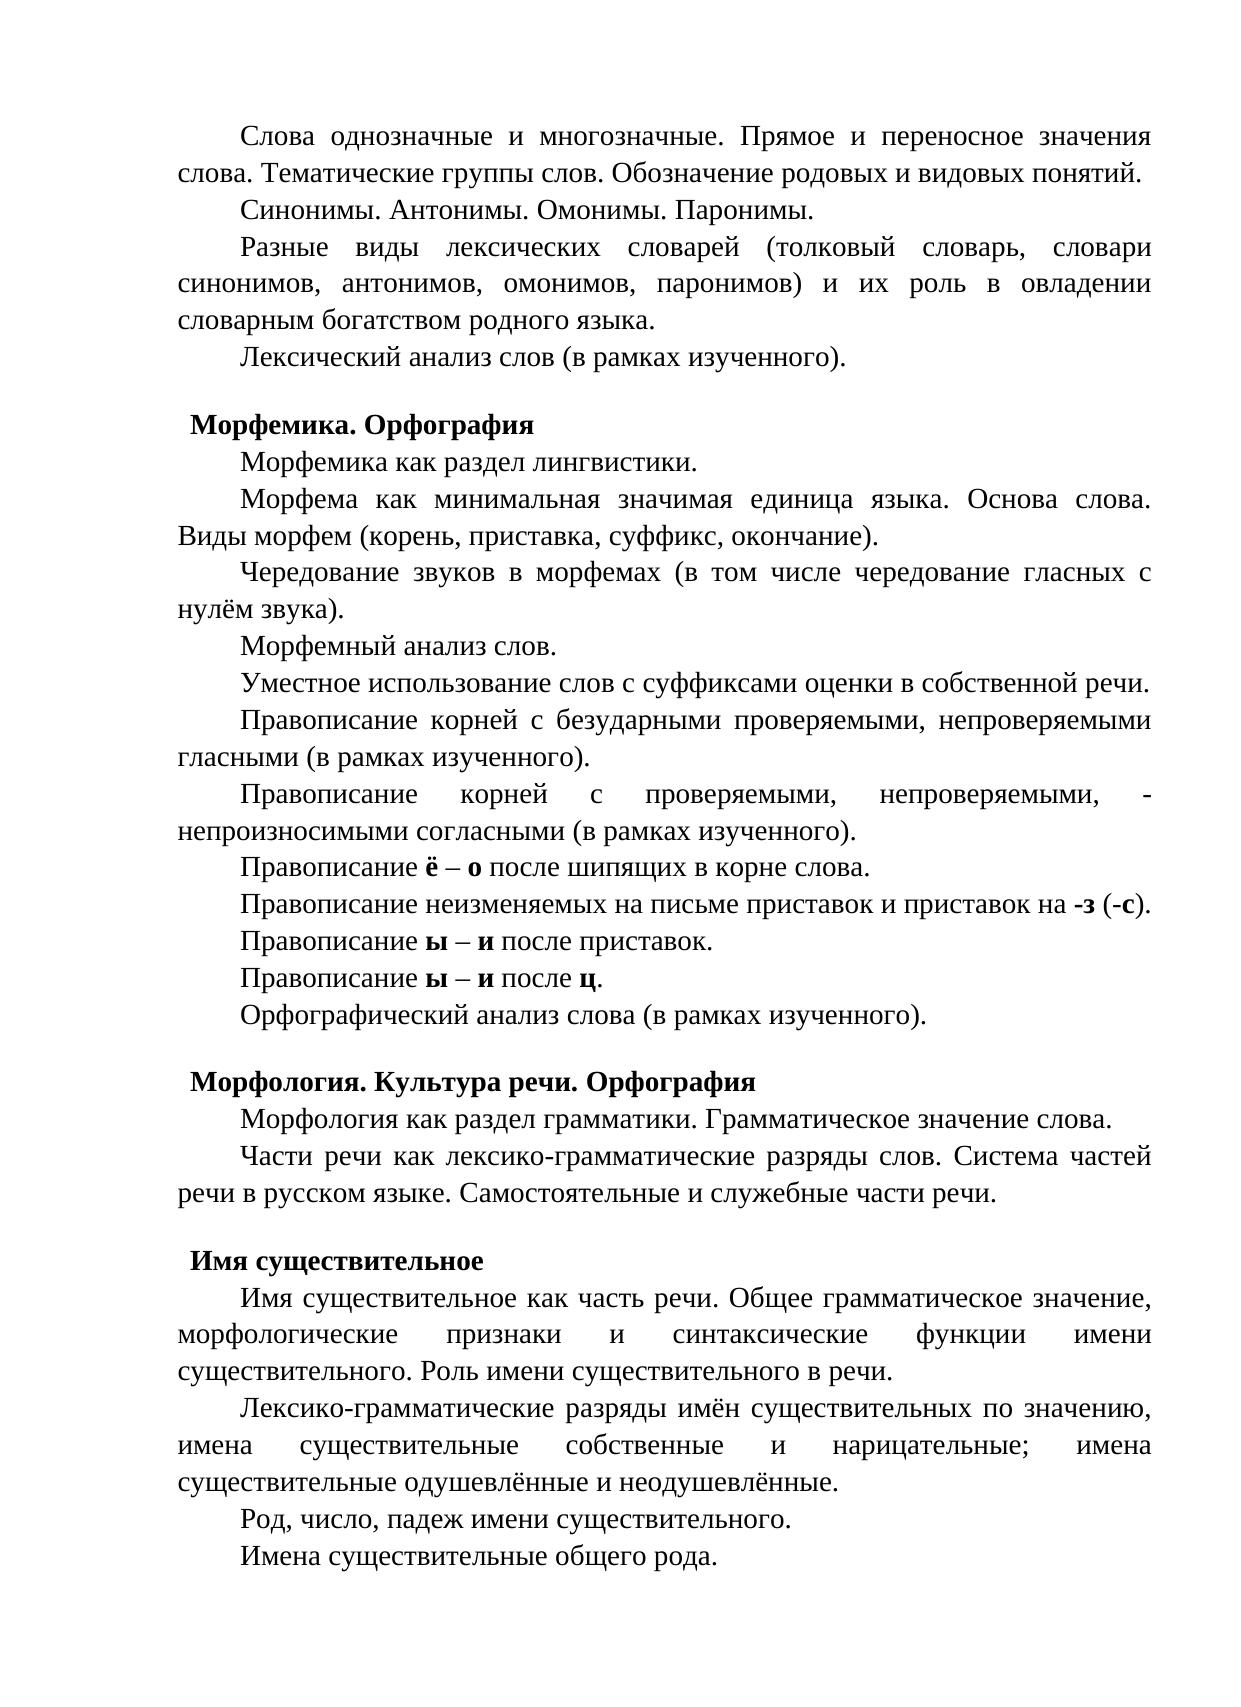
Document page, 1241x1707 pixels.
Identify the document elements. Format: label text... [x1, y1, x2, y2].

text Разные виды лексических словарей (толковый словарь, словари синонимов, антонимов, омонимов, паронимов) и их роль в овладении словарным богатством родного языка. [177, 229, 1152, 336]
text Уместное использование слов с суффиксами оценки в собственной речи. [177, 665, 1152, 699]
text Правописание ё – о после шипящих в корне слова. [177, 849, 1152, 883]
text Род, число, падеж имени существительного. [177, 1501, 1152, 1534]
text Правописание ы – и после приставок. [177, 923, 1152, 957]
text Морфология. Культура речи. Орфография [190, 1064, 1152, 1098]
text Морфема как минимальная значимая единица языка. Основа слова. Виды морфем (корень, приставка, суффикс, окончание). [177, 481, 1152, 551]
text Имя существительное [190, 1243, 1152, 1276]
text Лексический анализ слов (в рамках изученного). [177, 339, 1152, 373]
text Имя существительное как часть речи. Общее грамматическое значение, морфологические признаки и синтаксические функции имени существительного. Роль имени существительного в речи. [177, 1280, 1152, 1387]
text Чередование звуков в морфемах (в том числе чередование гласных с нулём звука). [177, 554, 1152, 625]
text Морфология как раздел грамматики. Грамматическое значение слова. [177, 1101, 1152, 1135]
text Слова однозначные и многозначные. Прямое и переносное значения слова. Тематические группы слов. Обозначение родовых и видовых понятий. [177, 118, 1152, 188]
text Лексико-грамматические разряды имён существительных по значению, имена существительные собственные и нарицательные; имена существительные одушевлённые и неодушевлённые. [177, 1390, 1152, 1498]
text Части речи как лексико-грамматические разряды слов. Система частей речи в русском языке. Самостоятельные и служебные части речи. [177, 1138, 1152, 1209]
text Правописание неизменяемых на письме приставок и приставок на -з (-с). [177, 886, 1152, 920]
text Имена существительные общего рода. [177, 1538, 1152, 1571]
text Морфемика. Орфография [190, 407, 1152, 441]
text Правописание ы – и после ц. [177, 960, 1152, 994]
text Орфографический анализ слова (в рамках изученного). [177, 997, 1152, 1031]
text Правописание корней с проверяемыми, непроверяемыми, ­непроизносимыми согласными (в рамках изученного). [177, 776, 1152, 846]
text Синонимы. Антонимы. Омонимы. Паронимы. [177, 192, 1152, 225]
text Морфемика как раздел лингвистики. [177, 444, 1152, 477]
text Правописание корней с безударными проверяемыми, непроверяемыми гласными (в рамках изученного). [177, 702, 1152, 772]
text Морфемный анализ слов. [177, 628, 1152, 662]
